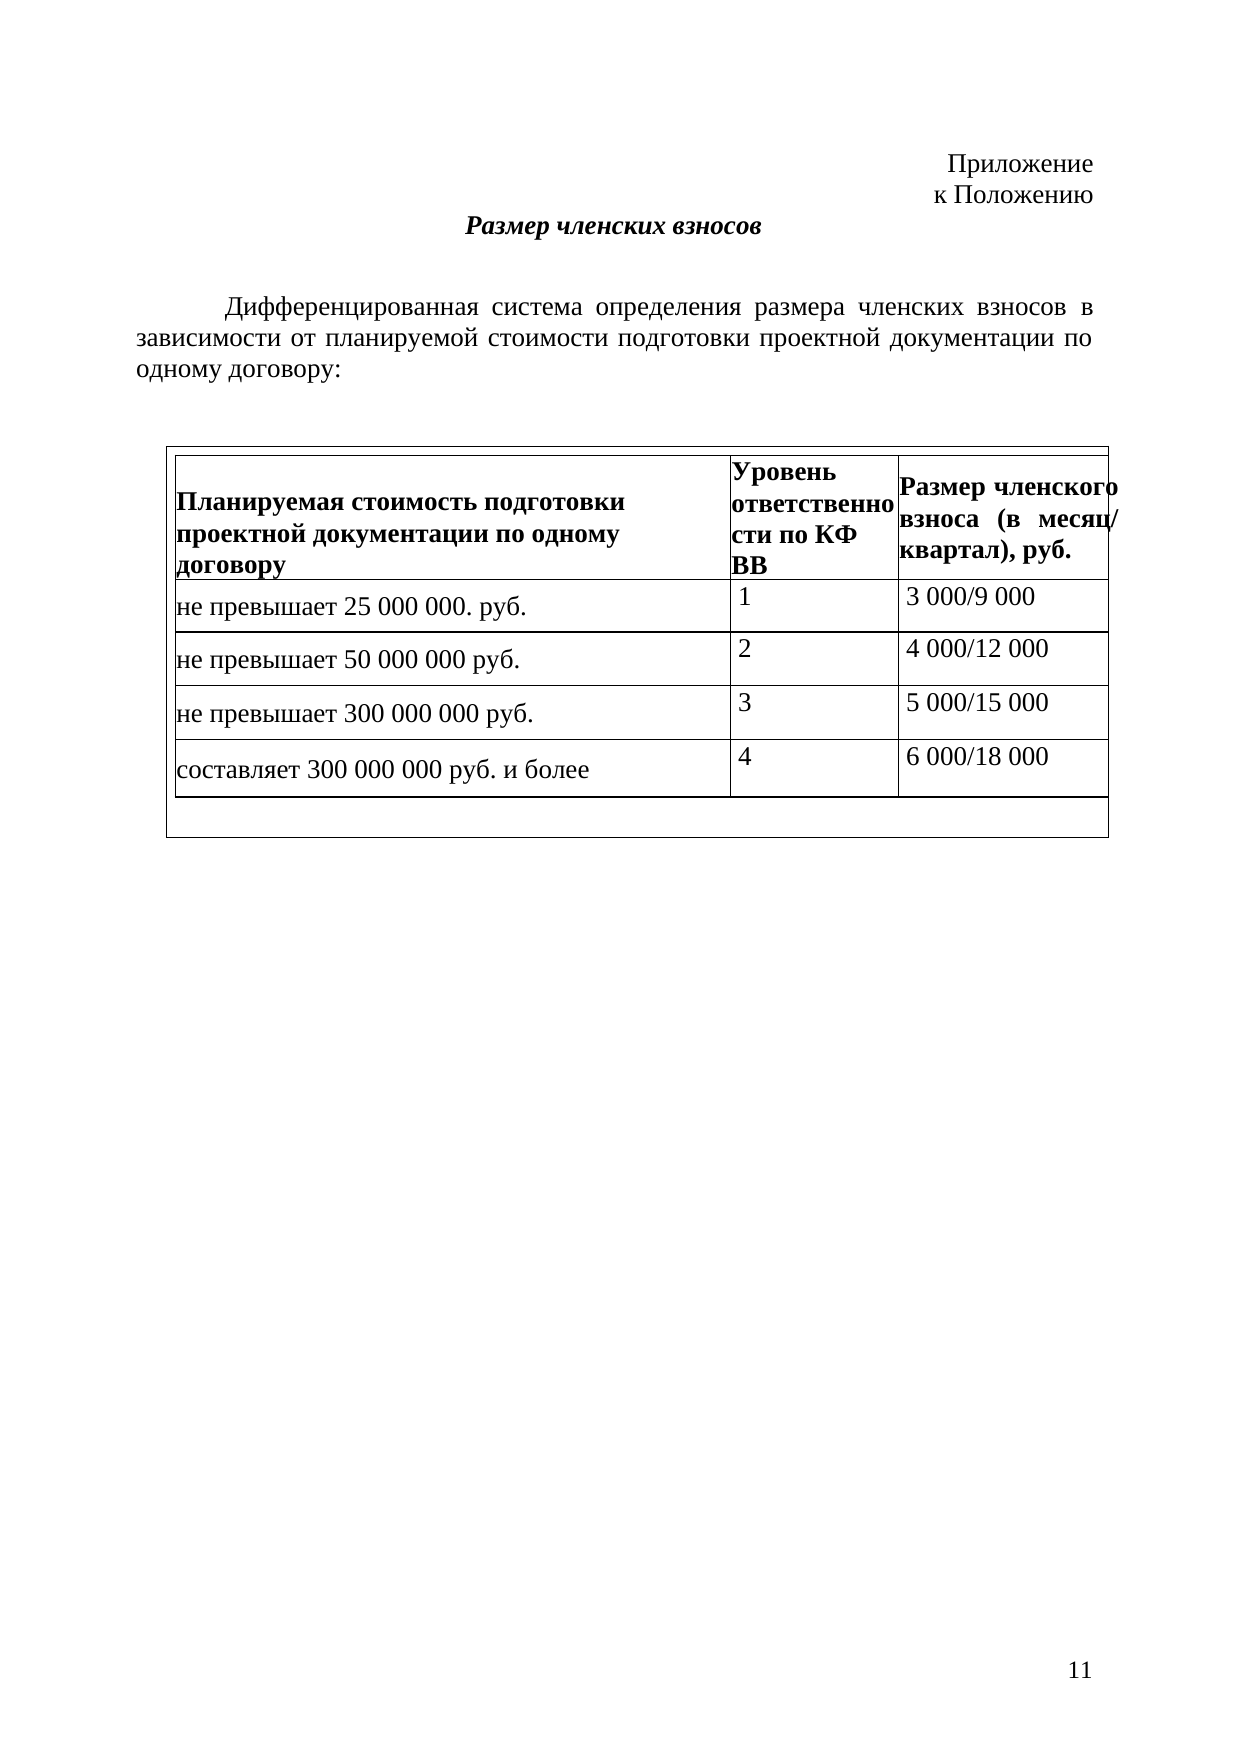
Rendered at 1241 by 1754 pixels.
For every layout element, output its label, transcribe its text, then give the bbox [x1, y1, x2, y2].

table_cell 4 000/12 000 [899, 633, 1108, 685]
table_cell не превышает 25 000 000. руб. [176, 580, 730, 631]
table_header Планируемая стоимость подготовки проектной документации по одному договору [176, 456, 730, 579]
table_cell 5 000/15 000 [899, 686, 1108, 739]
table_cell 6 000/18 000 [899, 740, 1108, 796]
table_header Уровень ответственности по КФ ВВ [731, 456, 898, 579]
table_cell составляет 300 000 000 руб. и более [176, 740, 730, 796]
table_cell 2 [731, 633, 898, 685]
text Дифференцированная система определения размера членских взносов в зависимости от планируемой стоимости подготовки проектной документации по одному договору: [136, 290, 1093, 383]
table_cell 1 [731, 580, 898, 631]
table_cell 3 000/9 000 [899, 580, 1108, 631]
table_cell не превышает 50 000 000 руб. [176, 633, 730, 685]
table_cell не превышает 300 000 000 руб. [176, 686, 730, 739]
text к Положению [136, 178, 1093, 209]
table_header Размер членского взноса (в месяц/ квартал), руб. [899, 456, 1108, 579]
text Приложение [136, 147, 1093, 178]
text Размер членских взносов [136, 209, 1093, 240]
table_cell 4 [731, 740, 898, 796]
table_cell 3 [731, 686, 898, 739]
